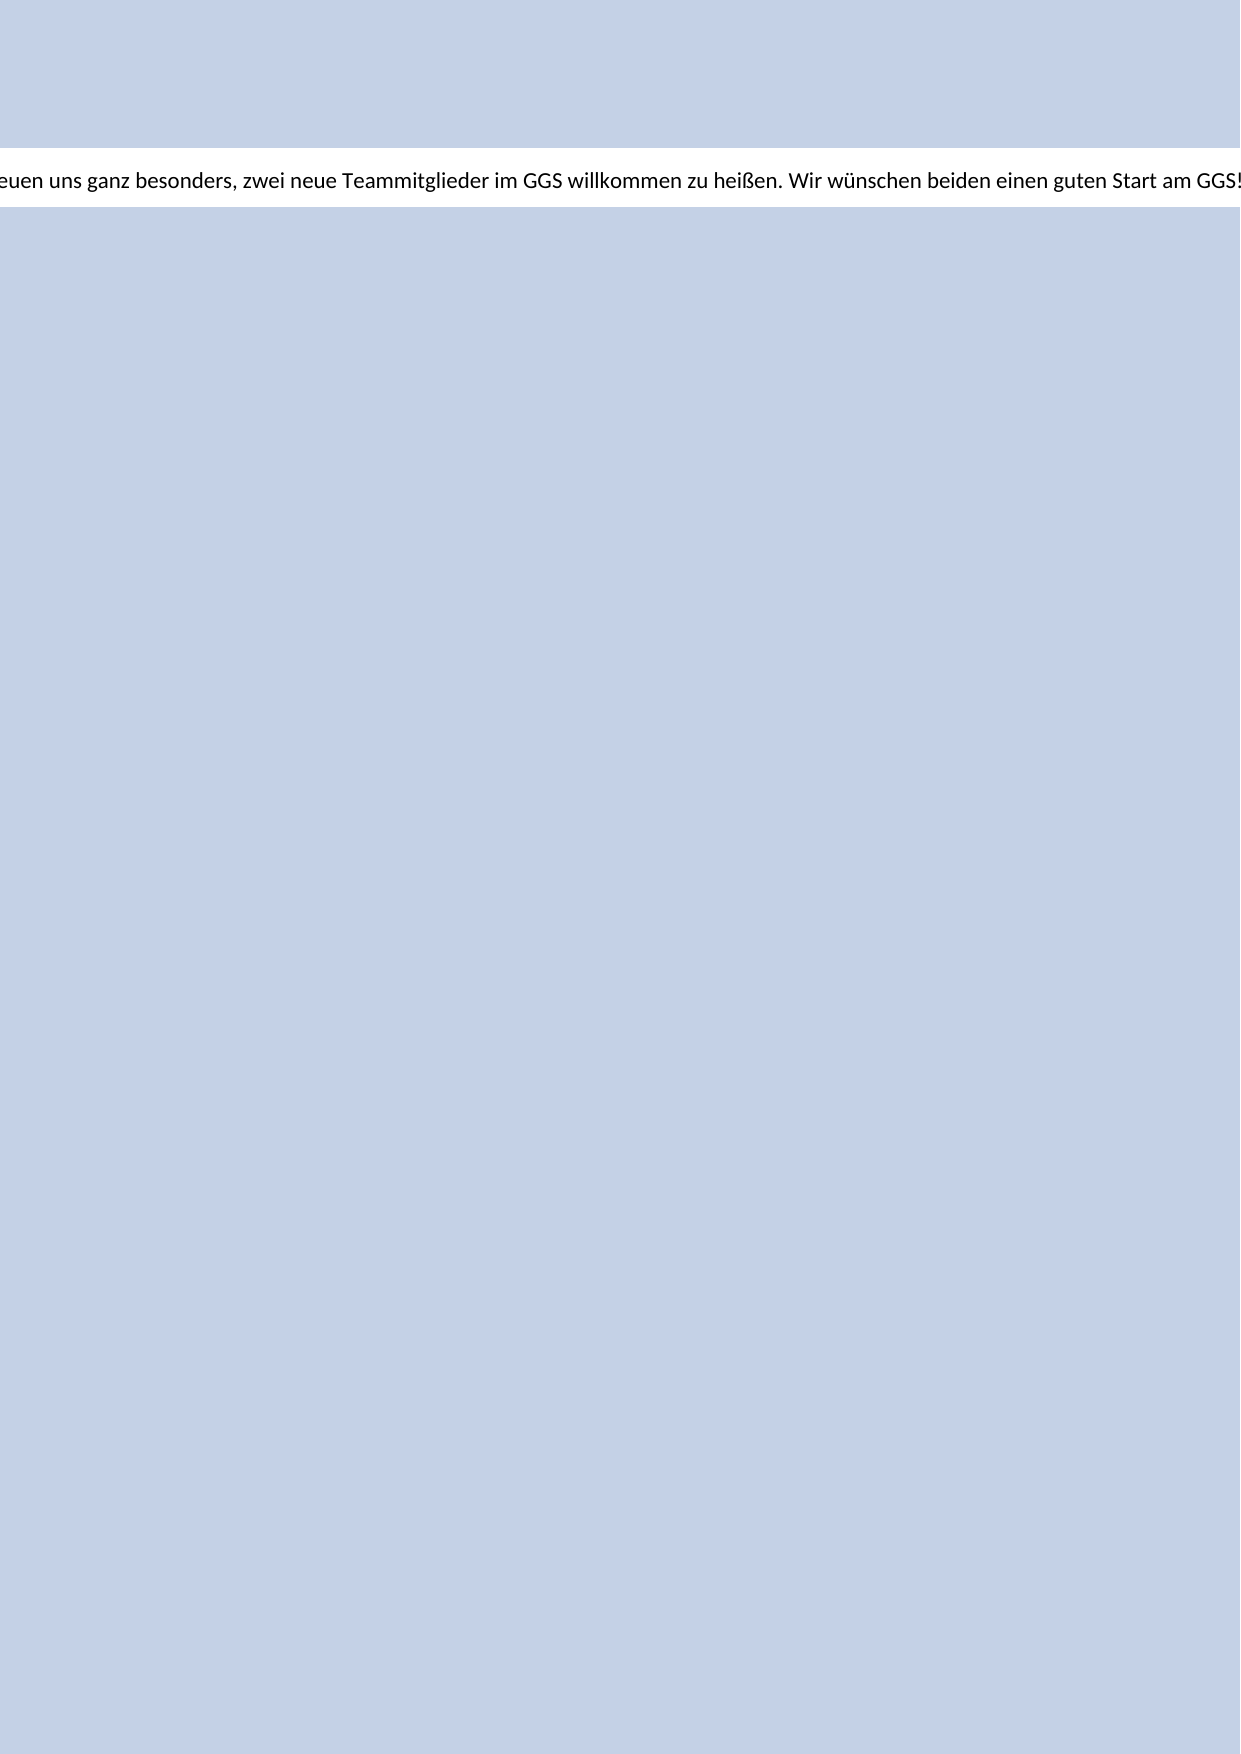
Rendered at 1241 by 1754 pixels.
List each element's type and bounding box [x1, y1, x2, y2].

table_cell [0, 148, 1240, 207]
